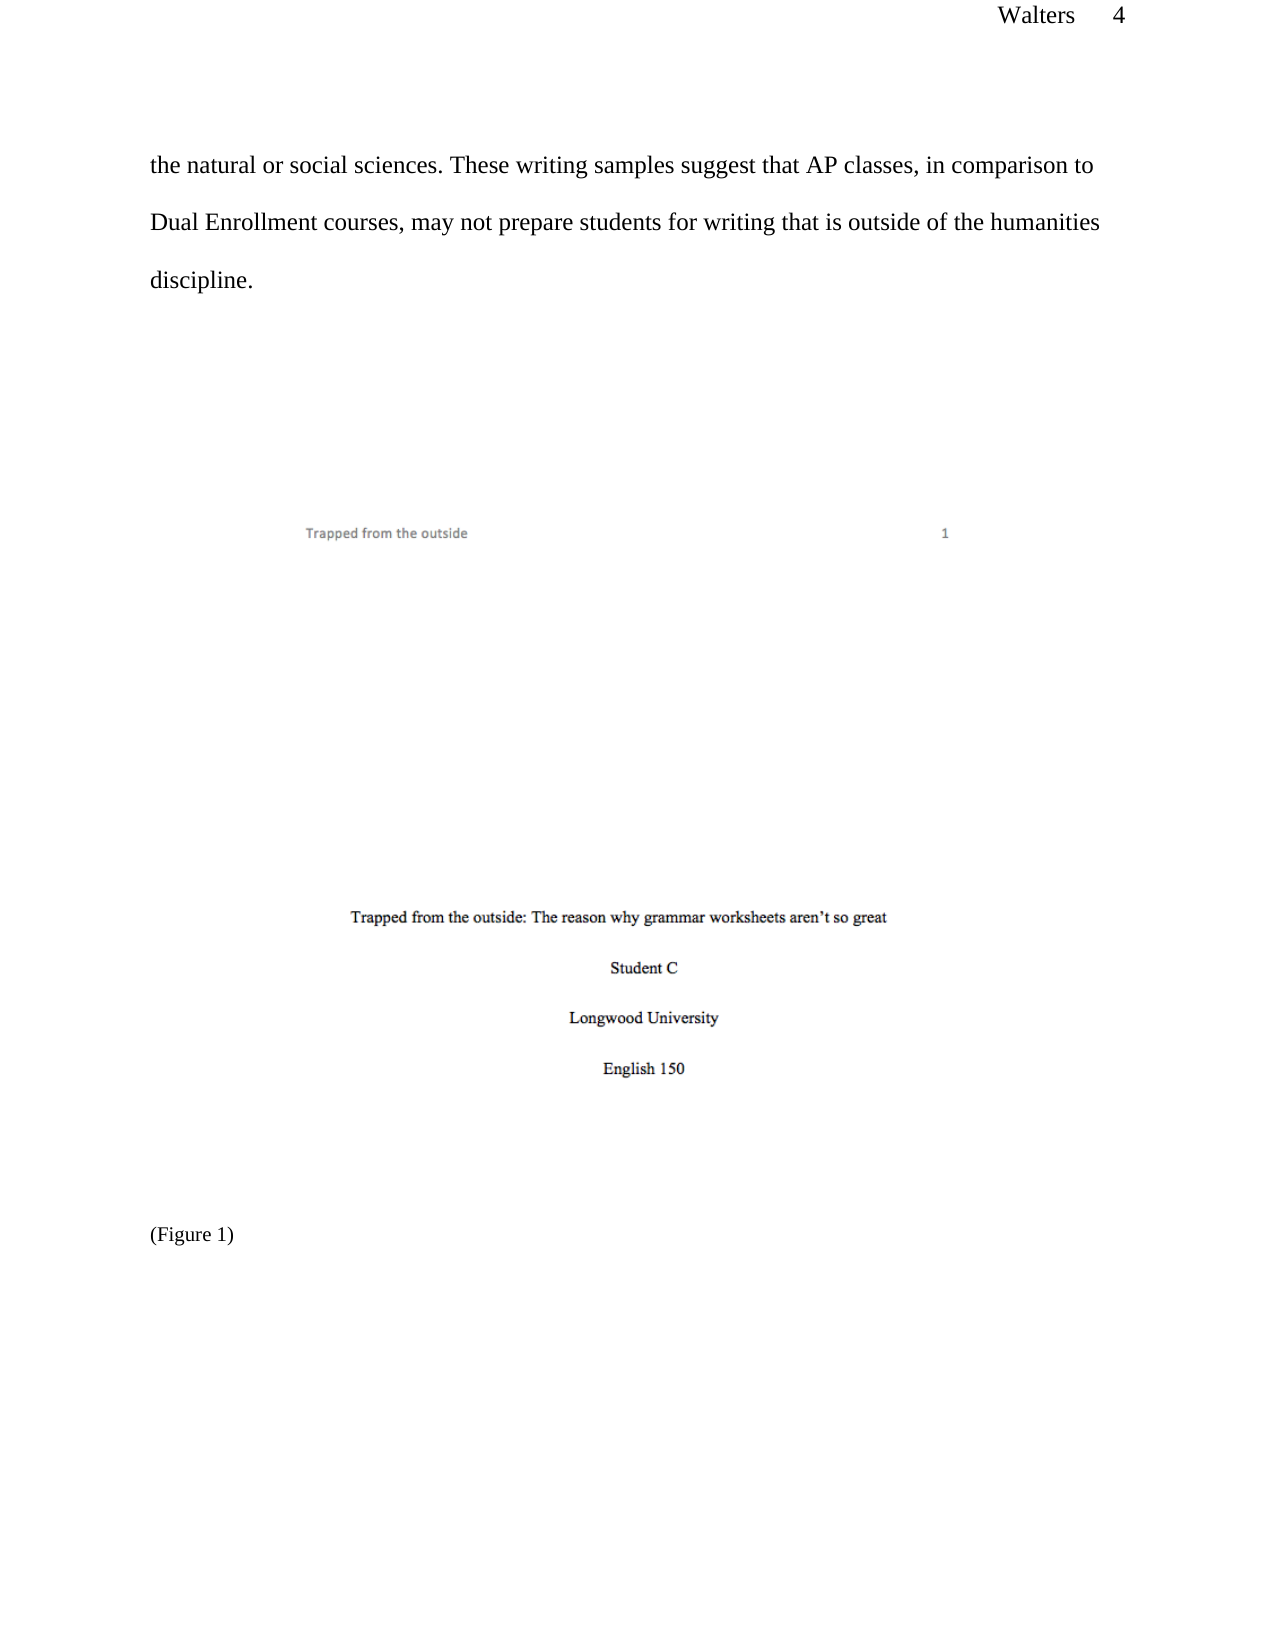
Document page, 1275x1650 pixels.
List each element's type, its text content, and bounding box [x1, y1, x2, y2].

text (Figure 1) [150, 1222, 1125, 1246]
picture [225, 495, 1033, 1185]
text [150, 150, 1125, 294]
